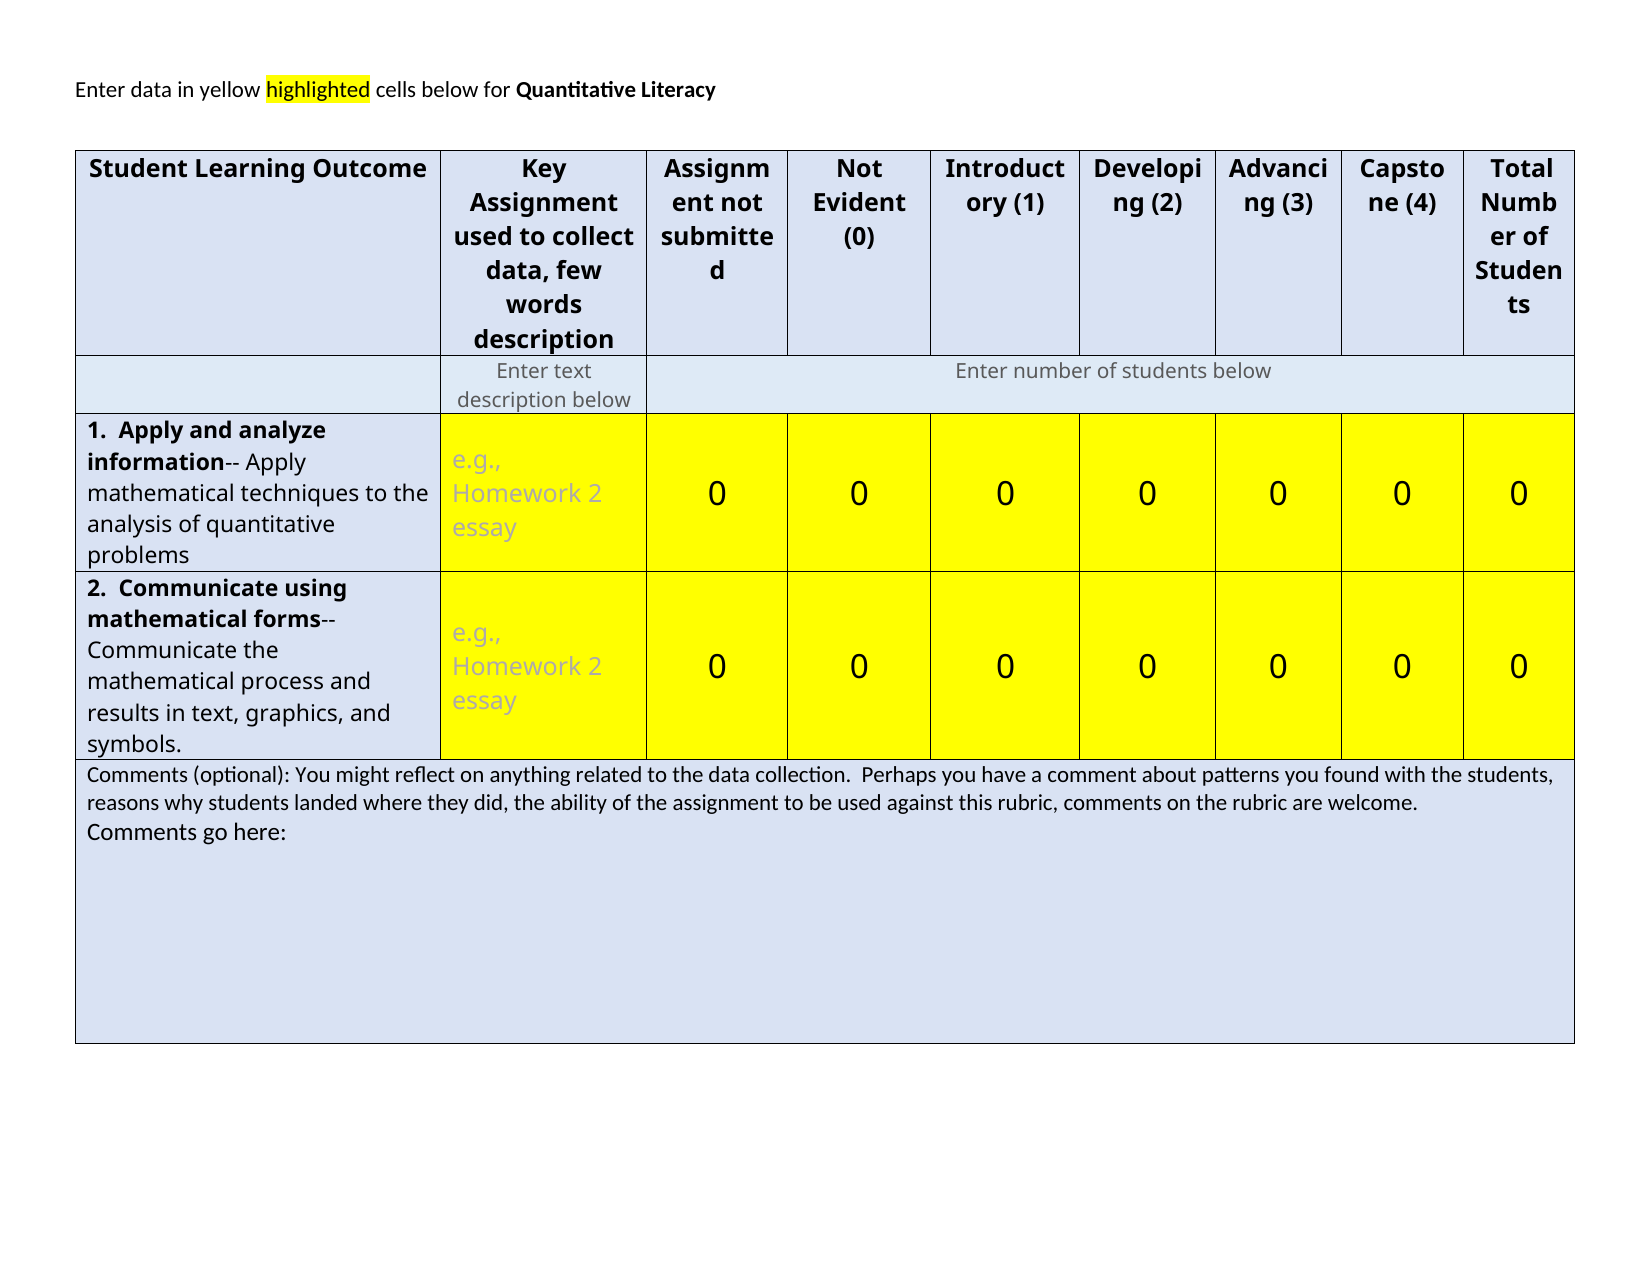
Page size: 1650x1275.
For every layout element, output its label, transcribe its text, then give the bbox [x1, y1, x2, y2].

table_cell 2. Communicate using mathematical forms-- Communicate the mathematical process and results in text, graphics, and symbols. [76, 572, 440, 759]
table_cell 0 [1080, 572, 1215, 759]
table_cell 0 [647, 572, 787, 759]
table_cell 1. Apply and analyze information-- Apply mathematical techniques to the analysis of quantitative problems [76, 414, 440, 571]
table_cell 0 [788, 414, 930, 571]
table_cell 0 [931, 414, 1079, 571]
table_cell 0 [1342, 572, 1463, 759]
table_cell [76, 356, 440, 413]
table_cell 0 [931, 572, 1079, 759]
table_header Advancing (3) [1216, 151, 1341, 355]
text Enter data in yellow highlighted cells below for Quantitative Literacy [370, 75, 1575, 103]
text Enter data in yellow highlighted cells below for Quantitative Literacy [75, 75, 266, 103]
table_header Not Evident (0) [788, 151, 930, 355]
table_cell Enter text description below [441, 356, 646, 413]
table_header Introductory (1) [931, 151, 1079, 355]
table_header Developing (2) [1080, 151, 1215, 355]
table_header Total Number of Students [1464, 151, 1574, 355]
table_cell 0 [1464, 572, 1574, 759]
table_header Assignment not submitted [647, 151, 787, 355]
table_cell e.g., Homework 2 essay [441, 414, 646, 571]
table_header Capstone (4) [1342, 151, 1463, 355]
table_cell 0 [1464, 414, 1574, 571]
table_cell 0 [788, 572, 930, 759]
table_header Student Learning Outcome [76, 151, 440, 355]
table_cell e.g., Homework 2 essay [441, 572, 646, 759]
table_cell 0 [1342, 414, 1463, 571]
table_header Key Assignment used to collect data, few words description [441, 151, 646, 355]
table_cell 0 [1080, 414, 1215, 571]
table_cell Comments (optional): You might reflect on anything related to the data collection. Perhaps you have a comment about patterns you found with the students, reasons why students landed where they did, the ability of the assignment to be used against this rubric, comments on the rubric are welcome. Comments go here: [76, 760, 1574, 1043]
table_cell Enter number of students below [647, 356, 1574, 413]
table_cell 0 [1216, 414, 1341, 571]
table_cell 0 [1216, 572, 1341, 759]
table_cell 0 [647, 414, 787, 571]
